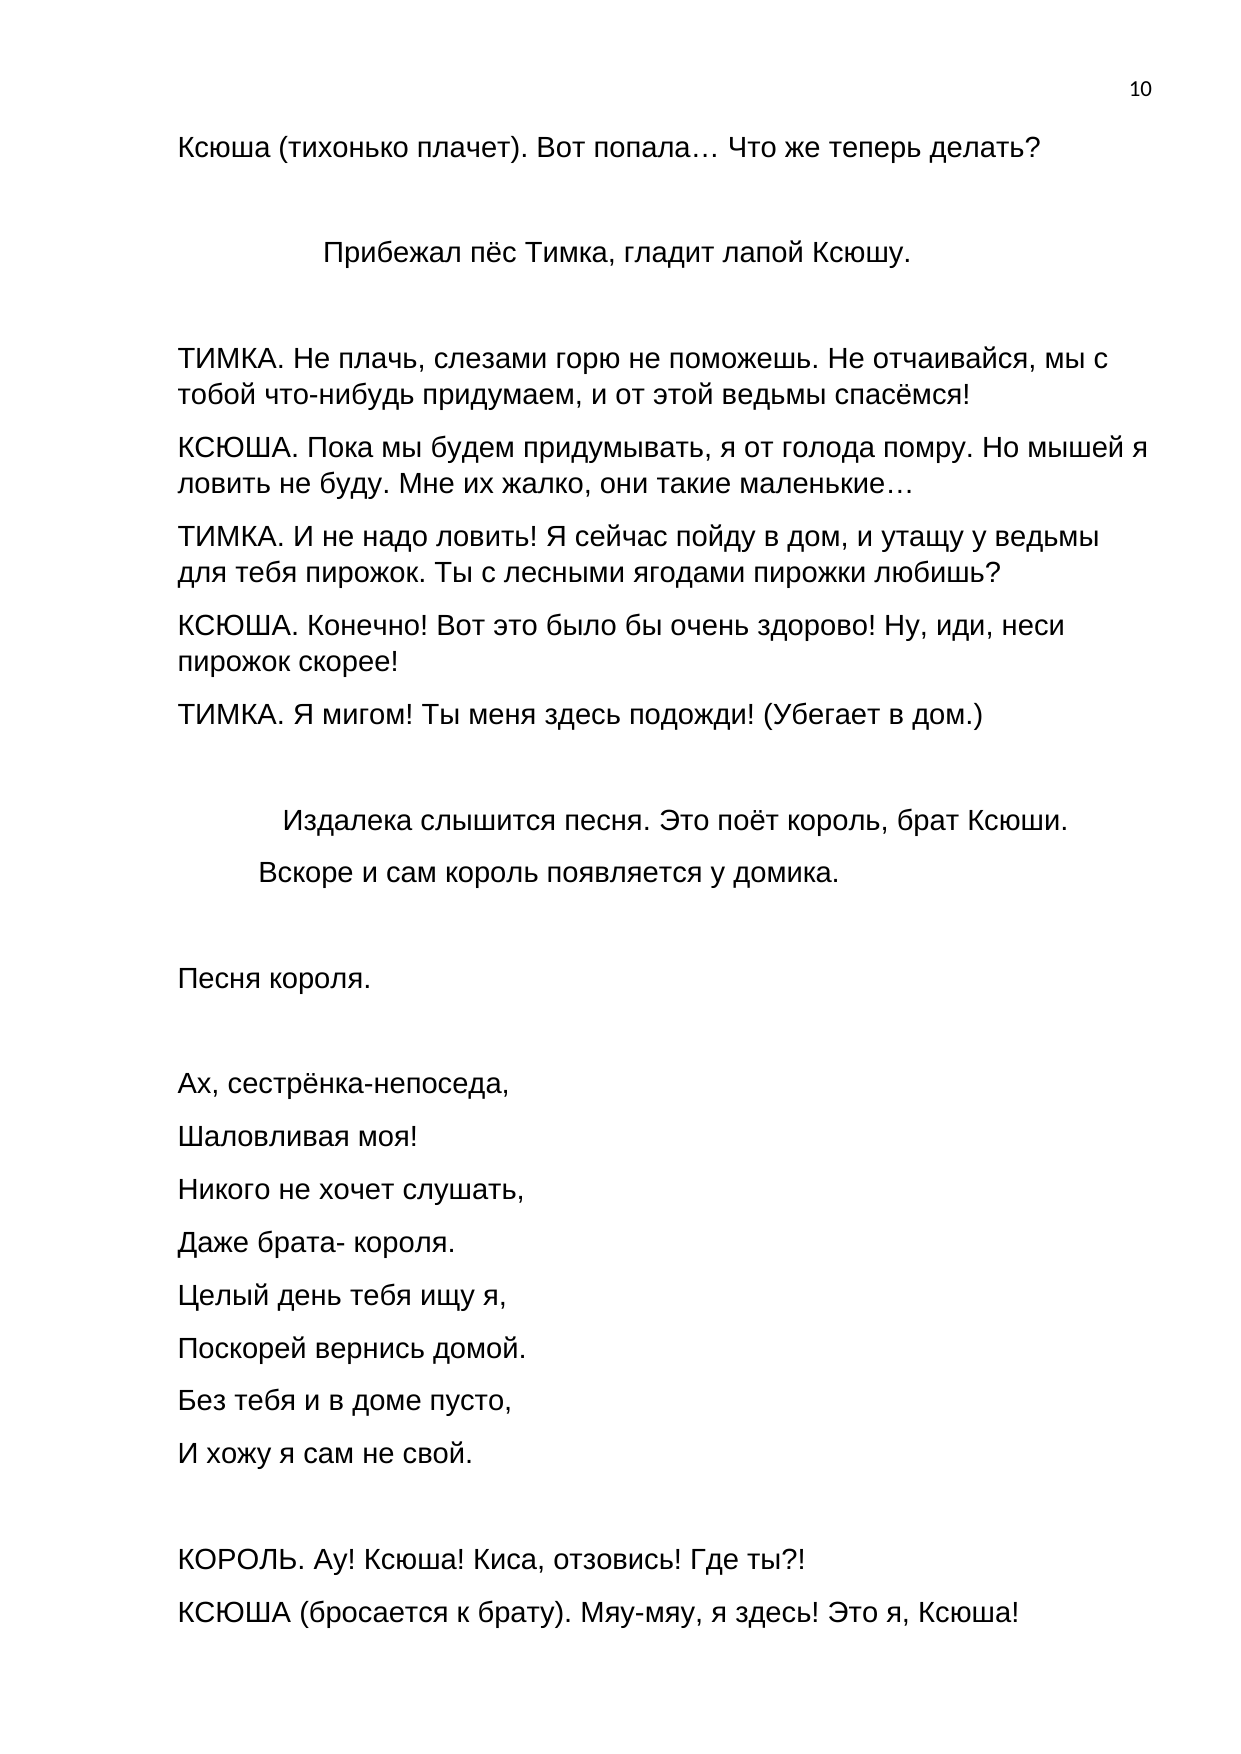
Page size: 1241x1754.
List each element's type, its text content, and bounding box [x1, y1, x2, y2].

text ТИМКА. Не плачь, слезами горю не поможешь. Не отчаивайся, мы с тобой что-нибудь придумаем, и от этой ведьмы спасёмся! [177, 341, 1152, 411]
text ТИМКА. Я мигом! Ты меня здесь подожди! (Убегает в дом.) [177, 697, 1152, 730]
text Издалека слышится песня. Это поёт король, брат Ксюши. [177, 802, 1152, 836]
text И хожу я сам не свой. [177, 1436, 1152, 1470]
text КСЮША. Конечно! Вот это было бы очень здорово! Ну, иди, неси пирожок скорее! [177, 608, 1152, 678]
text Поскорей вернись домой. [177, 1331, 1152, 1364]
text Песня короля. [177, 961, 1152, 994]
text Ксюша (тихонько плачет). Вот попала… Что же теперь делать? [177, 130, 1152, 163]
text Даже брата- короля. [177, 1225, 1152, 1258]
text Никого не хочет слушать, [177, 1172, 1152, 1206]
text Вскоре и сам король появляется у домика. [177, 855, 1152, 889]
text Целый день тебя ищу я, [177, 1278, 1152, 1311]
text Без тебя и в доме пусто, [177, 1383, 1152, 1417]
text ТИМКА. И не надо ловить! Я сейчас пойду в дом, и утащу у ведьмы для тебя пирожок. Ты с лесными ягодами пирожки любишь? [177, 519, 1152, 589]
text КСЮША (бросается к брату). Мяу-мяу, я здесь! Это я, Ксюша! [177, 1595, 1152, 1628]
text Прибежал пёс Тимка, гладит лапой Ксюшу. [177, 235, 1152, 269]
text КСЮША. Пока мы будем придумывать, я от голода помру. Но мышей я ловить не буду. Мне их жалко, они такие маленькие… [177, 430, 1152, 500]
text Шаловливая моя! [177, 1119, 1152, 1153]
text КОРОЛЬ. Ау! Ксюша! Киса, отзовись! Где ты?! [177, 1542, 1152, 1575]
text Ах, сестрёнка-непоседа, [177, 1067, 1152, 1100]
